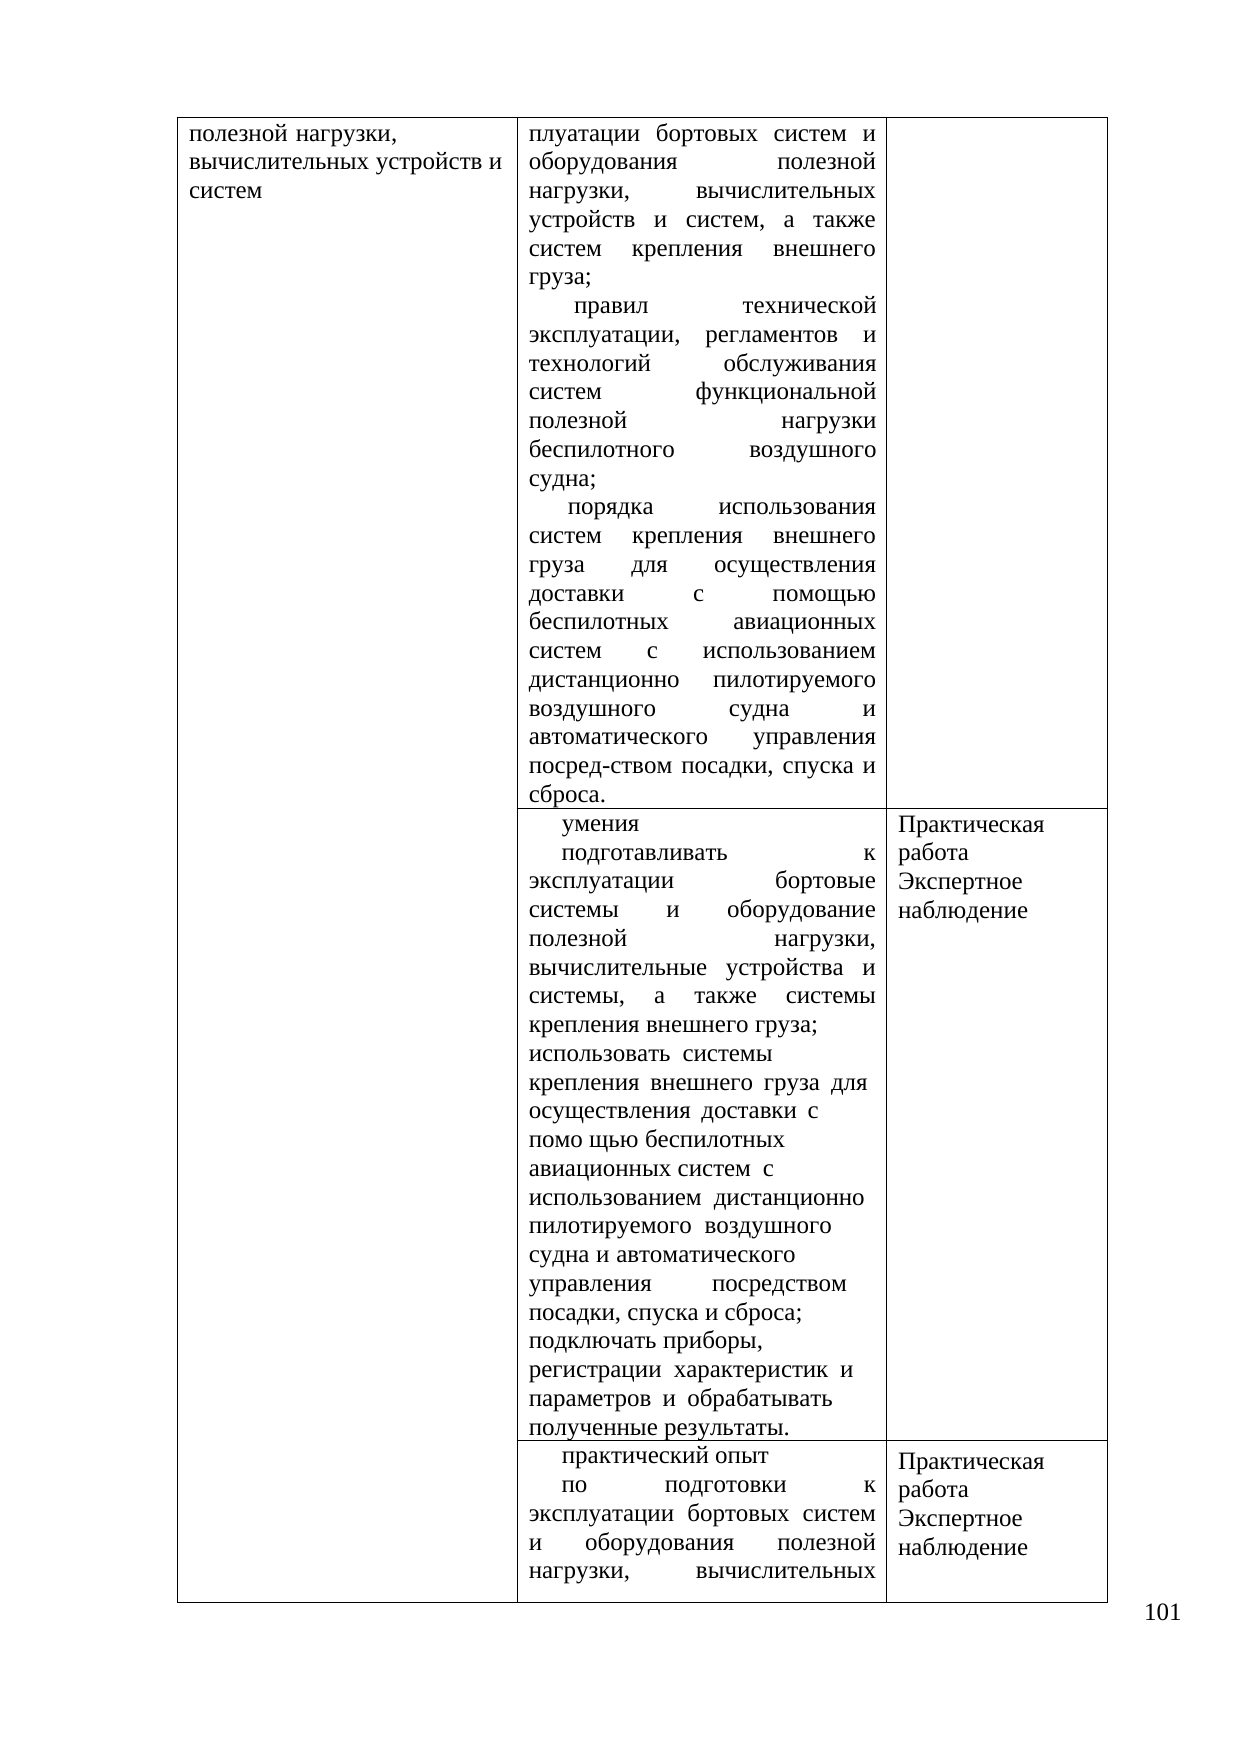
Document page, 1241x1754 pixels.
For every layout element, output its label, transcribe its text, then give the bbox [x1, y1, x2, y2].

table_cell Практическая работа Экспертное наблюдение [887, 809, 1107, 1440]
table_header полезной нагрузки, вычислительных устройств и систем [178, 118, 517, 1602]
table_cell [518, 1441, 886, 1602]
table_header плуатации бортовых систем и оборудования полезной нагрузки, вычислительных устройств и систем, а также систем крепления внешнего груза; правил технической эксплуатации, регламентов и технологий обслуживания систем функциональной полезной нагрузки беспилотного воздушного судна; порядка использования систем крепления внешнего груза для осуществления доставки с помощью беспилотных авиационных систем с использованием дистанционно пилотируемого воздушного судна и автоматического управления посред-ством посадки, спуска и сброса. [518, 118, 886, 808]
table_header [887, 118, 1107, 808]
table_cell умения подготавливать к эксплуатации бортовые системы и оборудование полезной нагрузки, вычислительные устройства и системы, а также системы крепления внешнего груза; использовать системы крепления внешнего груза для осуществления доставки с помо щью беспилотных авиационных систем с использованием дистанционно пилотируемого воздушного судна и автоматического управления посредством посадки, спуска и сброса; подключать приборы, регистрации характеристик и параметров и обрабатывать полученные результаты. [518, 809, 886, 1440]
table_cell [887, 1441, 1107, 1602]
